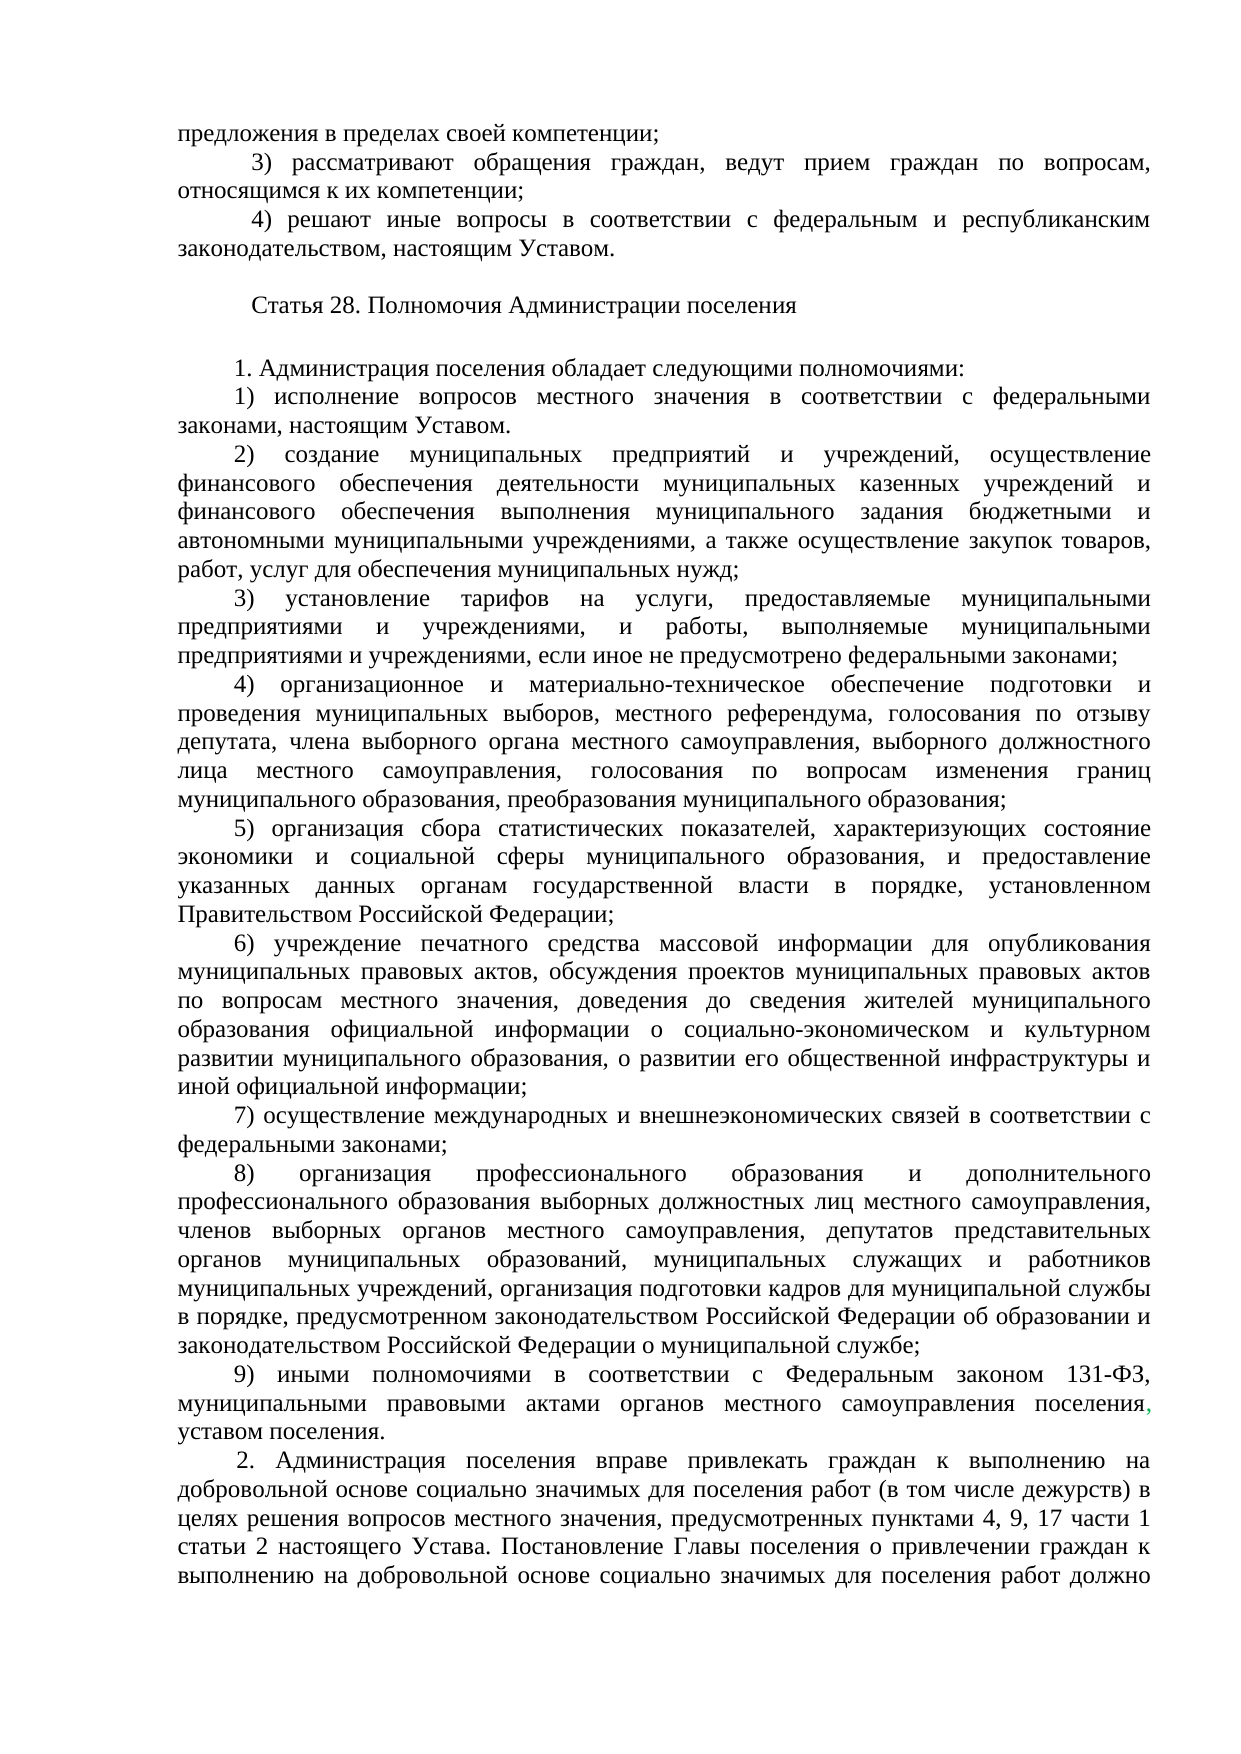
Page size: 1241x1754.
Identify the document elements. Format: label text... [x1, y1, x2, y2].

text 5) организация сбора статистических показателей, характеризующих состояние экономики и социальной сферы муниципального образования, и предоставление указанных данных органам государственной власти в порядке, установленном Правительством Российской Федерации; [177, 813, 1152, 928]
text 6) учреждение печатного средства массовой информации для опубликования муниципальных правовых актов, обсуждения проектов муниципальных правовых актов по вопросам местного значения, доведения до сведения жителей муниципального образования официальной информации о социально-экономическом и культурном развитии муниципального образования, о развитии его общественной инфраструктуры и иной официальной информации; [177, 928, 1152, 1100]
text 1) исполнение вопросов местного значения в соответствии с федеральными законами, настоящим Уставом. [177, 381, 1152, 439]
text 4) организационное и материально-техническое обеспечение подготовки и проведения муниципальных выборов, местного референдума, голосования по отзыву депутата, члена выборного органа местного самоуправления, выборного должностного лица местного самоуправления, голосования по вопросам изменения границ муниципального образования, преобразования муниципального образования; [177, 669, 1152, 813]
text 7) осуществление международных и внешнеэкономических связей в соответствии с федеральными законами; [177, 1100, 1152, 1158]
text Статья 28. Полномочия Администрации поселения [177, 291, 1152, 319]
text 9) иными полномочиями в соответствии с Федеральным законом 131-ФЗ, муниципальными правовыми актами органов местного самоуправления поселения, уставом поселения. [177, 1359, 1152, 1445]
text 3) рассматривают обращения граждан, ведут прием граждан по вопросам, относящимся к их компетенции; [177, 147, 1152, 204]
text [177, 1445, 1152, 1589]
text 1. Администрация поселения обладает следующими полномочиями: [177, 353, 1152, 381]
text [177, 118, 1152, 147]
text 8) организация профессионального образования и дополнительного профессионального образования выборных должностных лиц местного самоуправления, членов выборных органов местного самоуправления, депутатов представительных органов муниципальных образований, муниципальных служащих и работников муниципальных учреждений, организация подготовки кадров для муниципальной службы в порядке, предусмотренном законодательством Российской Федерации об образовании и законодательством Российской Федерации о муниципальной службе; [177, 1158, 1152, 1359]
text 2) создание муниципальных предприятий и учреждений, осуществление финансового обеспечения деятельности муниципальных казенных учреждений и финансового обеспечения выполнения муниципального задания бюджетными и автономными муниципальными учреждениями, а также осуществление закупок товаров, работ, услуг для обеспечения муниципальных нужд; [177, 439, 1152, 583]
text 3) установление тарифов на услуги, предоставляемые муниципальными предприятиями и учреждениями, и работы, выполняемые муниципальными предприятиями и учреждениями, если иное не предусмотрено федеральными законами; [177, 583, 1152, 669]
text 4) решают иные вопросы в соответствии с федеральным и республиканским законодательством, настоящим Уставом. [177, 204, 1152, 262]
